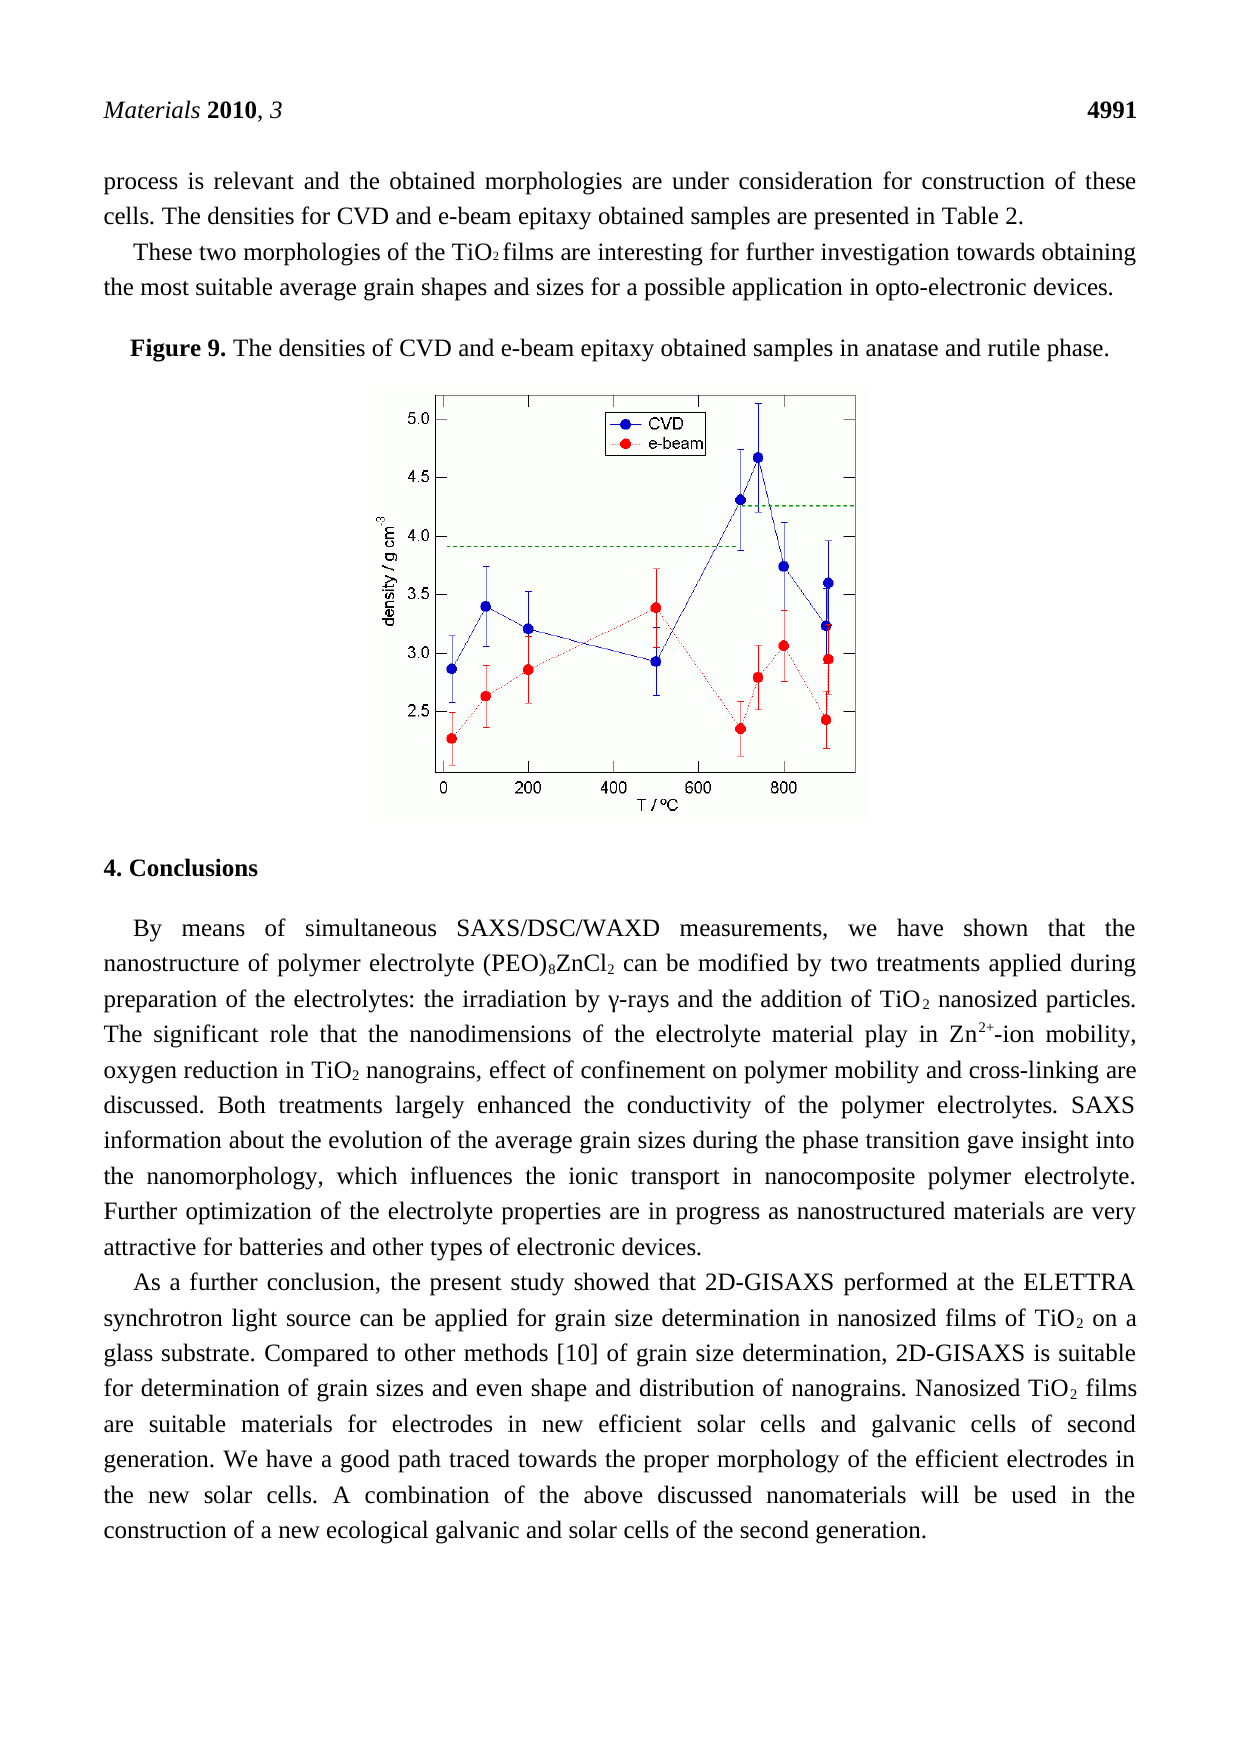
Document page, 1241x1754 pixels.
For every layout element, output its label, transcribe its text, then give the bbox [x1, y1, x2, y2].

text As a further conclusion, the present study showed that 2D-GISAXS performed at the ELETTRA synchrotron light source can be applied for grain size determination in nanosized films of TiO2 on a glass substrate. Compared to other methods [10] of grain size determination, 2D-GISAXS is suitable for determination of grain sizes and even shape and distribution of nanograins. Nanosized TiO2 films are suitable materials for electrodes in new efficient solar cells and galvanic cells of second generation. We have a good path traced towards the proper morphology of the efficient electrodes in the new solar cells. A combination of the above discussed nanomaterials will be used in the construction of a new ecological galvanic and solar cells of the second generation. [103, 1261, 1137, 1544]
text These two morphologies of the TiO2 films are interesting for further investigation towards obtaining the most suitable average grain shapes and sizes for a possible application in opto-electronic devices. [103, 230, 1137, 301]
text Figure 9. The densities of CVD and e-beam epitaxy obtained samples in anatase and rutile phase. [103, 326, 1137, 362]
text By means of simultaneous SAXS/DSC/WAXD measurements, we have shown that the nanostructure of polymer electrolyte (PEO)8ZnCl2 can be modified by two treatments applied during preparation of the electrolytes: the irradiation by γ-rays and the addition of TiO2 nanosized particles. The significant role that the nanodimensions of the electrolyte material play in Zn2+-ion mobility, oxygen reduction in TiO2 nanograins, effect of confinement on polymer mobility and cross-linking are discussed. Both treatments largely enhanced the conductivity of the polymer electrolytes. SAXS information about the evolution of the average grain sizes during the phase transition gave insight into the nanomorphology, which influences the ionic transport in nanocomposite polymer electrolyte. Further optimization of the electrolyte properties are in progress as nanostructured materials are very attractive for batteries and other types of electronic devices. [103, 907, 1137, 1261]
picture [372, 386, 868, 821]
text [103, 159, 1137, 230]
subtitle 4. Conclusions [103, 846, 1137, 882]
